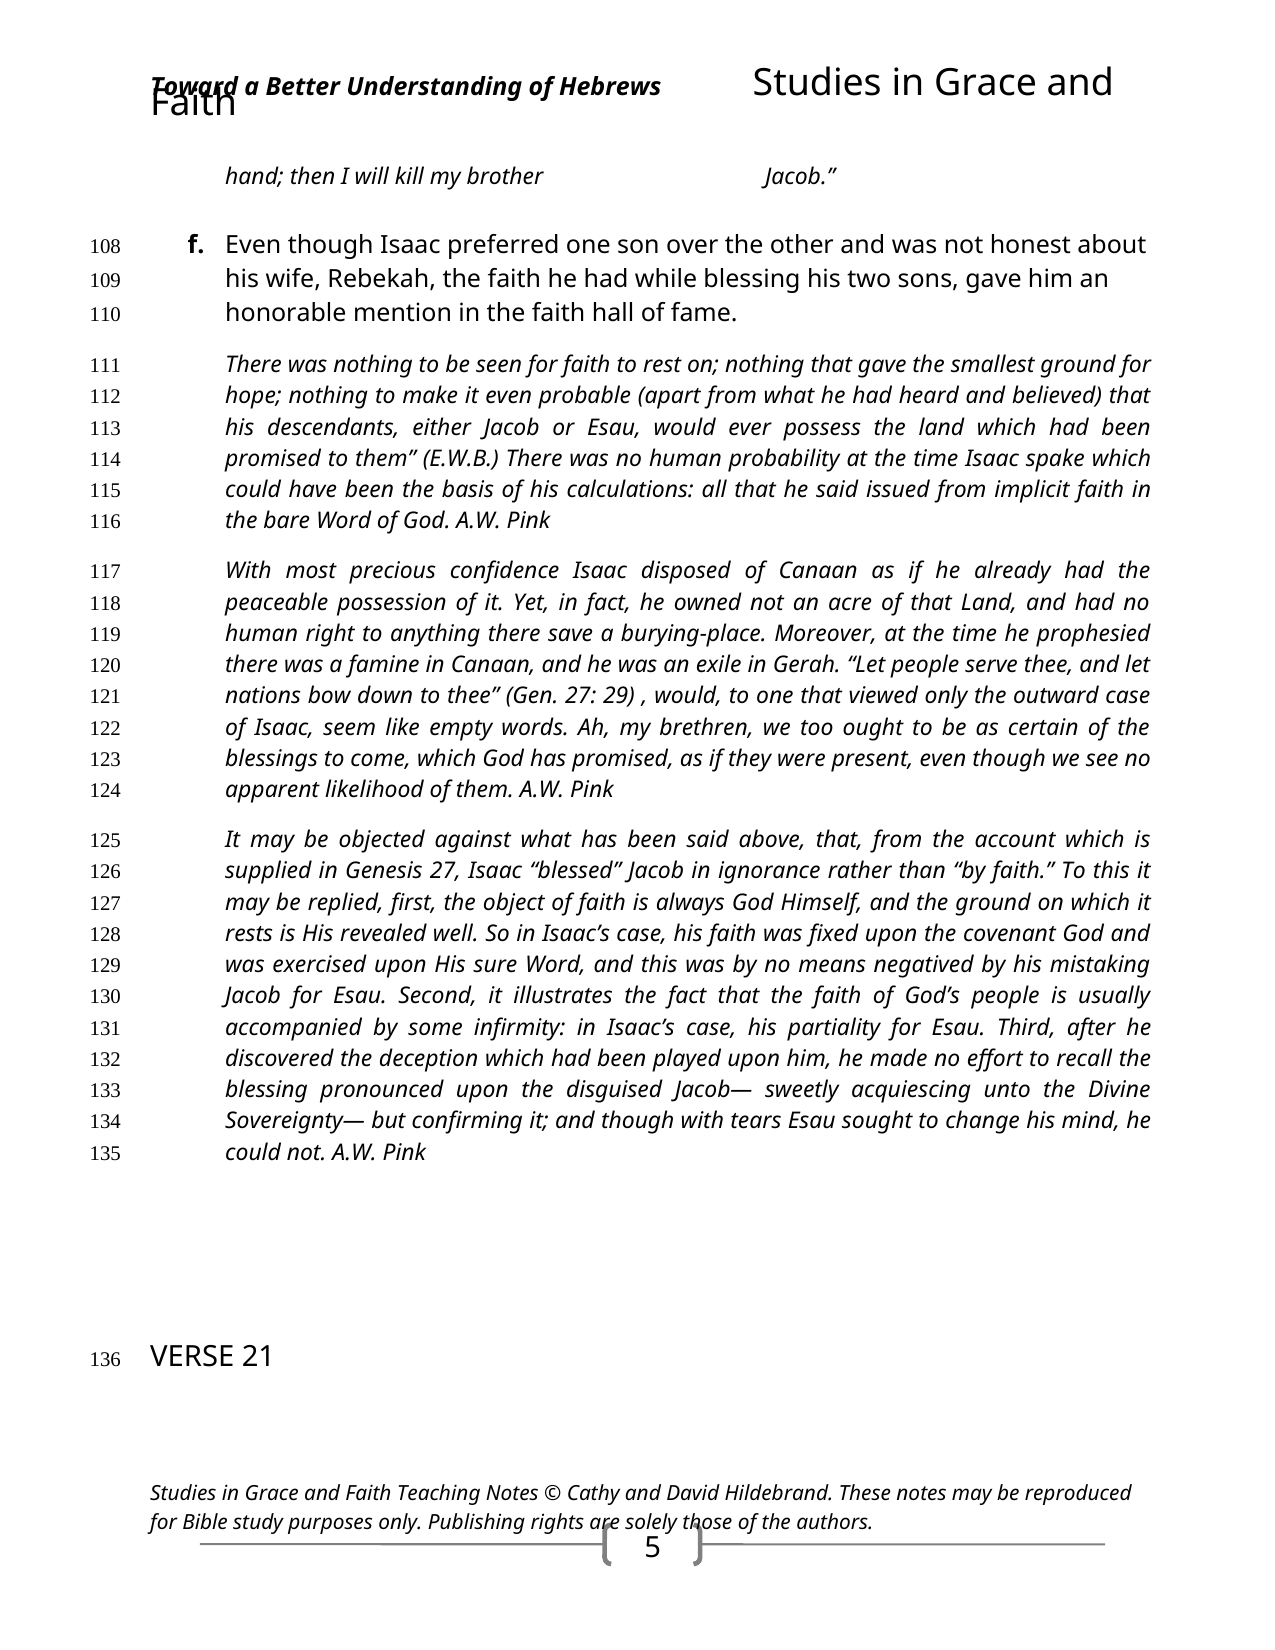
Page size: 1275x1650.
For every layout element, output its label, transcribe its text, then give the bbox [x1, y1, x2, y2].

list It may be objected against what has been said above, that, from the account which is supplied in Genesis 27, Isaac “blessed” Jacob in ignorance rather than “by faith.” To this it may be replied, first, the object of faith is always God Himself, and the ground on which it rests is His revealed well. So in Isaac’s case, his faith was fixed upon the covenant God and was exercised upon His sure Word, and this was by no means negatived by his mistaking Jacob for Esau. Second, it illustrates the fact that the faith of God’s people is usually accompanied by some infirmity: in Isaac’s case, his partiality for Esau. Third, after he discovered the deception which had been played upon him, he made no effort to recall the blessing pronounced upon the disguised Jacob— sweetly acquiescing unto the Divine Sovereignty— but confirming it; and though with tears Esau sought to change his mind, he could not. A.W. Pink [225, 823, 1155, 1167]
list There was nothing to be seen for faith to rest on; nothing that gave the smallest ground for hope; nothing to make it even probable (apart from what he had heard and believed) that his descendants, either Jacob or Esau, would ever possess the land which had been promised to them” (E.W.B.) There was no human probability at the time Isaac spake which could have been the basis of his calculations: all that he said issued from implicit faith in the bare Word of God. A.W. Pink [225, 348, 1155, 535]
list With most precious confidence Isaac disposed of Canaan as if he already had the peaceable possession of it. Yet, in fact, he owned not an acre of that Land, and had no human right to anything there save a burying-place. Moreover, at the time he prophesied there was a famine in Canaan, and he was an exile in Gerah. “Let people serve thee, and let nations bow down to thee” (Gen. 27: 29) , would, to one that viewed only the outward case of Isaac, seem like empty words. Ah, my brethren, we too ought to be as certain of the blessings to come, which God has promised, as if they were present, even though we see no apparent likelihood of them. A.W. Pink [225, 554, 1155, 804]
list Even though Isaac preferred one son over the other and was not honest about his wife, Rebekah, the faith he had while blessing his two sons, gave him an honorable mention in the faith hall of fame. [187, 227, 1155, 329]
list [765, 160, 1155, 191]
text VERSE 21 [150, 1335, 1155, 1375]
